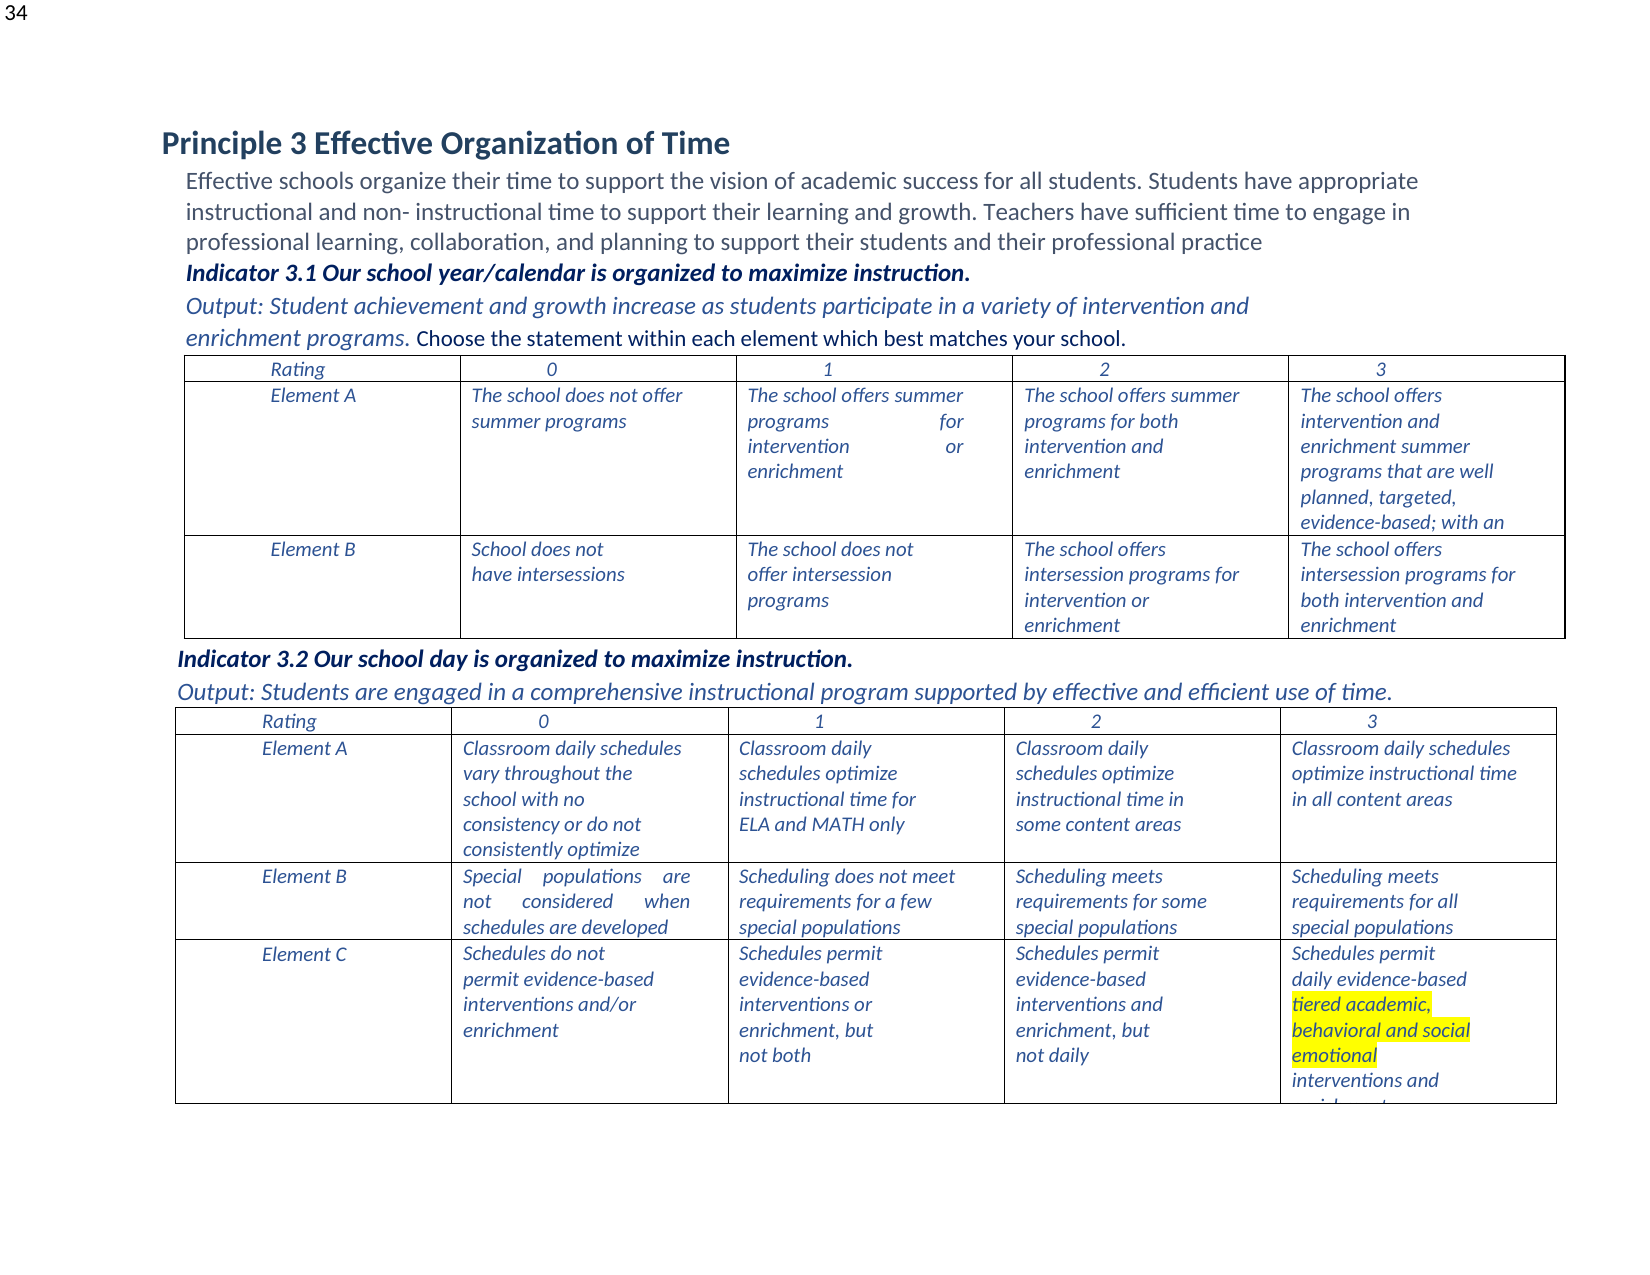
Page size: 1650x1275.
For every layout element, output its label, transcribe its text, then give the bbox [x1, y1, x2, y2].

table_header 1 [729, 708, 1004, 734]
table_cell Schedules do not permit evidence-based interventions and/or enrichment [452, 940, 728, 1103]
subtitle Indicator 3.2 Our school day is organized to maximize instruction. [177, 643, 1577, 673]
table_header 1 [737, 356, 1012, 381]
table_cell School does not have intersessions [461, 536, 736, 638]
table_cell Element C [176, 940, 451, 1103]
table_cell Element A [185, 382, 460, 535]
table_header 2 [1005, 708, 1280, 734]
table_cell The school offers summer programs for intervention or enrichment [737, 382, 1012, 535]
table_cell Element B [176, 863, 451, 939]
table_cell Scheduling does not meet requirements for a few special populations [729, 863, 1004, 939]
table_cell Classroom daily schedules optimize instructional time for ELA and MATH only [729, 735, 1004, 862]
text Indicator 3.1 Our school year/calendar is organized to maximize instruction. [186, 257, 1577, 287]
table_cell Schedules permit evidence-based interventions and enrichment, but not daily [1005, 940, 1280, 1103]
table_cell The school does not offer summer programs [461, 382, 736, 535]
text Principle 3 Effective Organization of Time [162, 122, 1577, 163]
table_cell The school does not offer intersession programs [737, 536, 1012, 638]
table_header 2 [1013, 356, 1288, 381]
table_cell Schedules permit evidence-based interventions or enrichment, but not both [729, 940, 1004, 1103]
table_header Rating [185, 356, 460, 381]
table_cell Schedules permit daily evidence-based tiered academic, behavioral and social emotional interventions and enrichment [1281, 940, 1556, 1103]
table_cell The school offers summer programs for both intervention and enrichment [1013, 382, 1288, 535]
text Output: Student achievement and growth increase as students participate in a variety of intervention and enrichment programs. Choose the statement within each element which best matches your school. [186, 290, 1364, 353]
table_header 0 [461, 356, 736, 381]
table_cell Special populations are not considered when schedules are developed [452, 863, 728, 939]
table_cell Scheduling meets requirements for some special populations [1005, 863, 1280, 939]
table_cell Classroom daily schedules optimize instructional time in some content areas [1005, 735, 1280, 862]
table_cell Classroom daily schedules optimize instructional time in all content areas [1281, 735, 1556, 862]
table_header 0 [452, 708, 728, 734]
table_cell Element A [176, 735, 451, 862]
text Effective schools organize their time to support the vision of academic success for all students. Students have appropriate instructional and non- instructional time to support their learning and growth. Teachers have sufficient time to engage in professional learning, collaboration, and planning to support their students and their professional practice [186, 165, 1535, 257]
table_header Rating [176, 708, 451, 734]
table_cell The school offers intersession programs for both intervention and enrichment [1289, 536, 1564, 638]
table_cell Element B [185, 536, 460, 638]
table_cell The school offers intervention and enrichment summer programs that are well planned, targeted, evidence-based; with an evaluation component [1289, 382, 1564, 535]
table_header 3 [1289, 356, 1564, 381]
subtitle Output: Students are engaged in a comprehensive instructional program supported by effective and efficient use of time. [177, 676, 1577, 707]
table_cell The school offers intersession programs for intervention or enrichment [1013, 536, 1288, 638]
table_cell Scheduling meets requirements for all special populations [1281, 863, 1556, 939]
table_header 3 [1281, 708, 1556, 734]
table_cell Classroom daily schedules vary throughout the school with no consistency or do not consistently optimize instructional time [452, 735, 728, 862]
